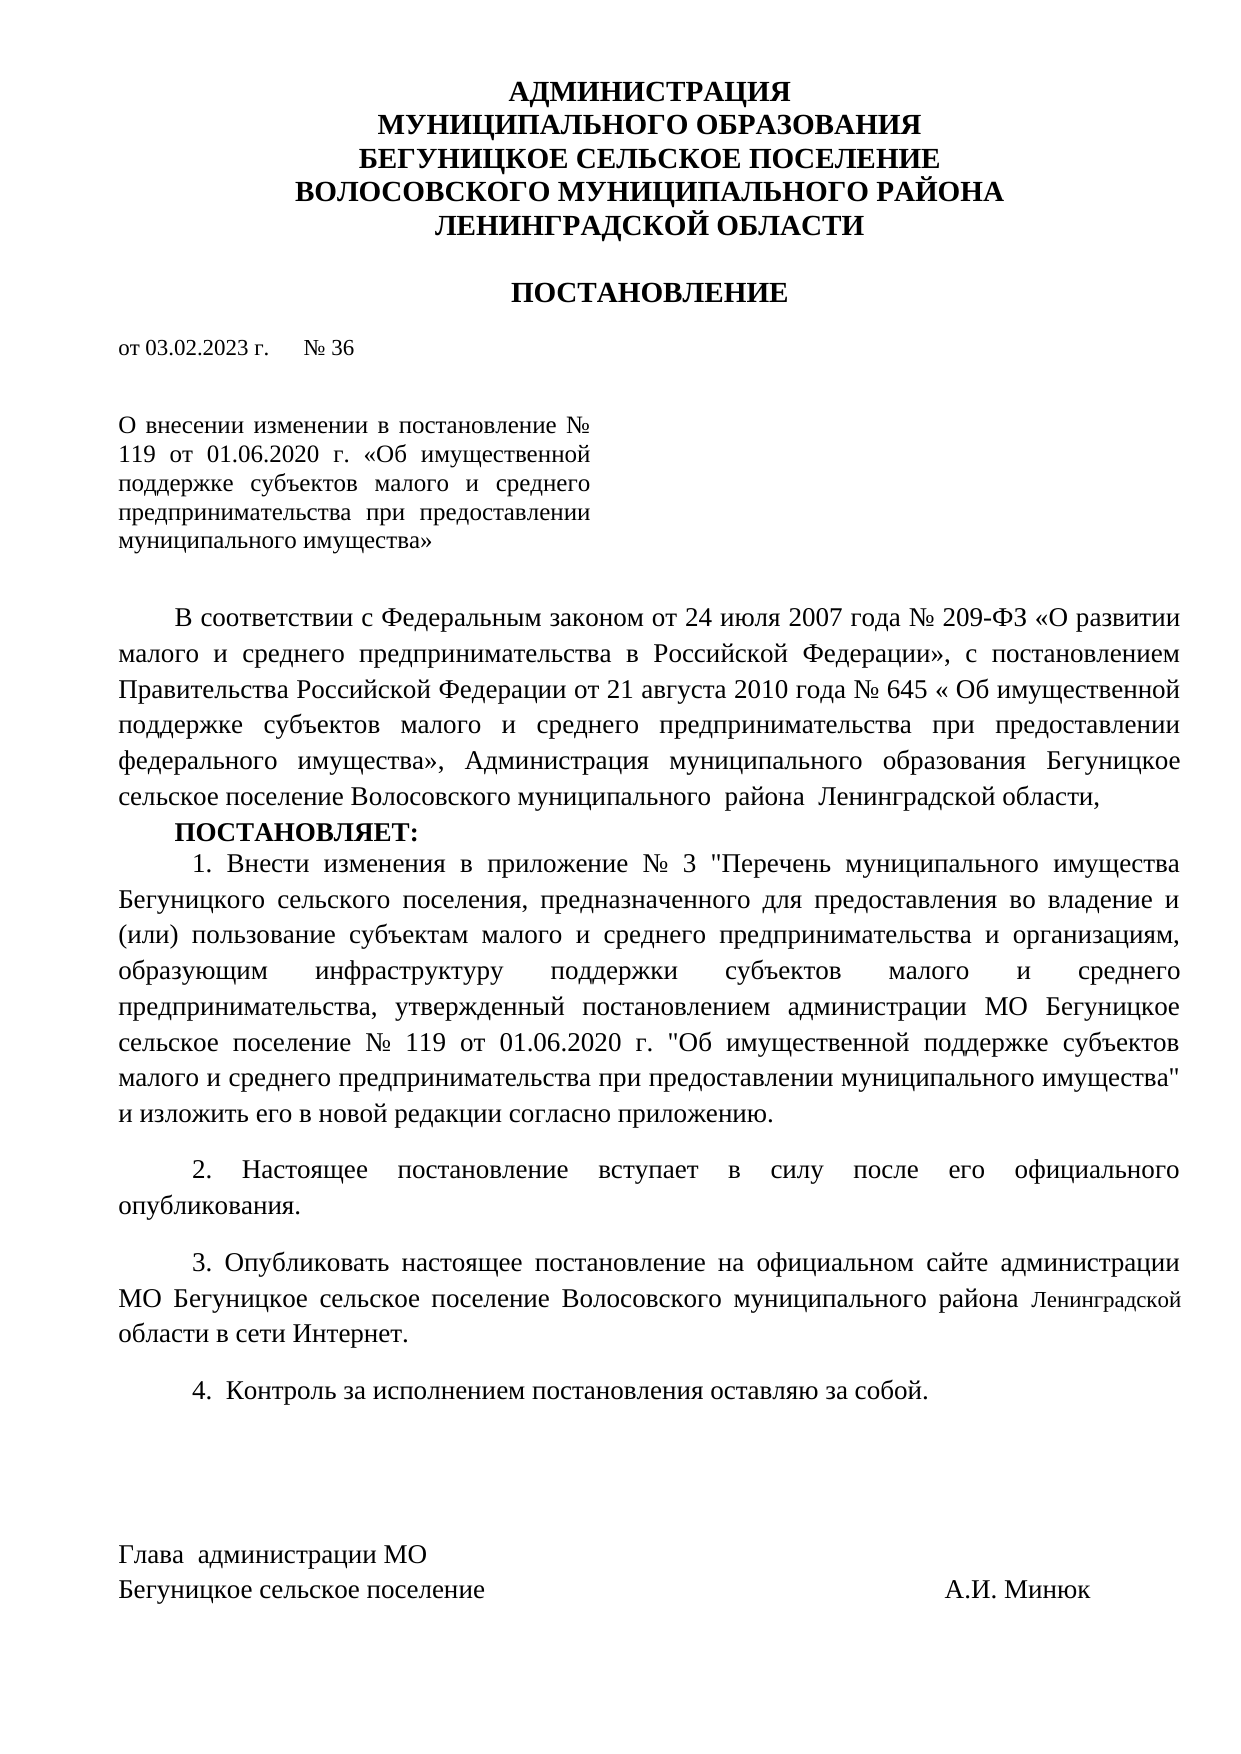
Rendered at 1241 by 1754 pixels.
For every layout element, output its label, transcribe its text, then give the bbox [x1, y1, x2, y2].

text 3. Опубликовать настоящее постановление на официальном сайте администрации МО Бегуницкое сельское поселение Волосовского муниципального района Ленинградской области в сети Интернет. [118, 1246, 1181, 1348]
subtitle Бегуницкое сельское поселение А.И. Минюк [118, 1573, 1181, 1604]
text БЕГУНИЦКОЕ СЕЛЬСКОЕ ПОСЕЛЕНИЕ ВОЛОСОВСКОГО МУНИЦИПАЛЬНОГО РАЙОНА [118, 141, 1181, 208]
text ПОСТАНОВЛЯЕТ: [118, 816, 1181, 847]
text от 03.02.2023 г. № 36 [118, 334, 1181, 361]
text ПОСТАНОВЛЕНИЕ [118, 275, 1181, 309]
text ЛЕНИНГРАДСКОЙ ОБЛАСТИ [118, 208, 1181, 242]
text 4. Контроль за исполнением постановления оставляю за собой. [118, 1374, 1181, 1405]
text В соответствии с Федеральным законом от 24 июля 2007 года № 209-ФЗ «О развитии малого и среднего предпринимательства в Российской Федерации», с постановлением Правительства Российской Федерации от 21 августа 2010 года № 645 « Об имущественной поддержке субъектов малого и среднего предпринимательства при предоставлении федерального имущества», Администрация муниципального образования Бегуницкое сельское поселение Волосовского муниципального района Ленинградской области, [118, 601, 1181, 811]
text АДМИНИСТРАЦИЯ [118, 74, 1181, 107]
text МУНИЦИПАЛЬНОГО ОБРАЗОВАНИЯ [118, 107, 1181, 141]
text 2. Настоящее постановление вступает в силу после его официального опубликования. [118, 1154, 1181, 1221]
text 1. Внести изменения в приложение № 3 "Перечень муниципального имущества Бегуницкого сельского поселения, предназначенного для предоставления во владение и (или) пользование субъектам малого и среднего предпринимательства и организациям, образующим инфраструктуру поддержки субъектов малого и среднего предпринимательства, утвержденный постановлением администрации МО Бегуницкое сельское поселение № 119 от 01.06.2020 г. "Об имущественной поддержке субъектов малого и среднего предпринимательства при предоставлении муниципального имущества" и изложить его в новой редакции согласно приложению. [118, 847, 1181, 1128]
subtitle Глава администрации МО [118, 1538, 1181, 1569]
table_header О внесении изменении в постановление № 119 от 01.06.2020 г. «Об имущественной поддержке субъектов малого и среднего предпринимательства при предоставлении муниципального имущества» [107, 386, 623, 575]
